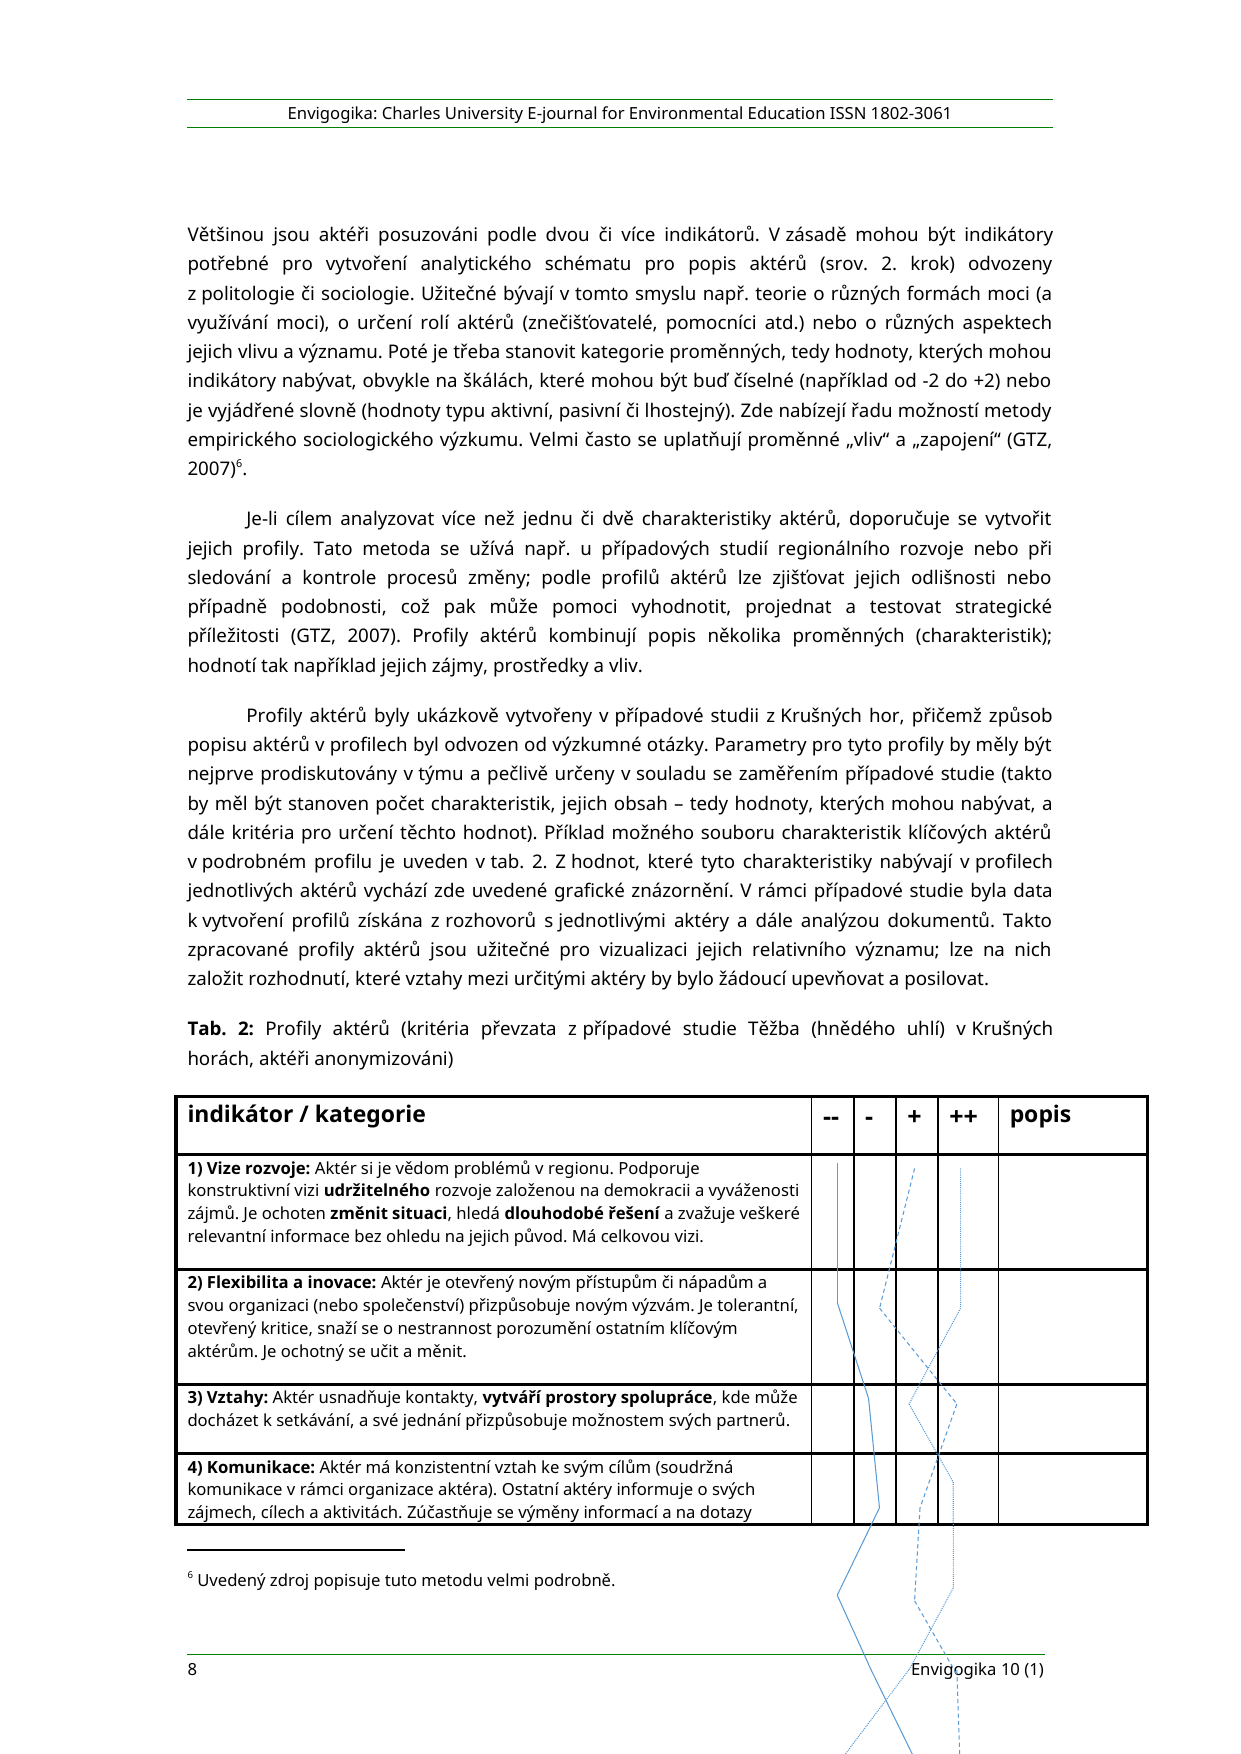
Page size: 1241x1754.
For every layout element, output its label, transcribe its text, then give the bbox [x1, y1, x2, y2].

table_cell [812, 1386, 853, 1452]
table_header popis [999, 1098, 1146, 1153]
table_cell [897, 1271, 937, 1383]
table_cell 1) Vize rozvoje: Aktér si je vědom problémů v regionu. Podporuje konstruktivní vizi udržitelného rozvoje založenou na demokracii a vyváženosti zájmů. Je ochoten změnit situaci, hledá dlouhodobé řešení a zvažuje veškeré relevantní informace bez ohledu na jejich původ. Má celkovou vizi. [178, 1156, 811, 1268]
table_cell 3) Vztahy: Aktér usnadňuje kontakty, vytváří prostory spolupráce, kde může docházet k setkávání, a své jednání přizpůsobuje možnostem svých partnerů. [178, 1386, 811, 1452]
table_cell [855, 1271, 895, 1383]
table_cell [812, 1156, 853, 1268]
table_cell [939, 1156, 998, 1268]
table_cell [897, 1386, 935, 1452]
table_cell [999, 1455, 1146, 1523]
text Tab. 2: Profily aktérů (kritéria převzata z případové studie Těžba (hnědého uhlí) v Krušných horách, aktéři anonymizováni) [187, 1016, 1053, 1071]
text Profily aktérů byly ukázkově vytvořeny v případové studii z Krušných hor, přičemž způsob popisu aktérů v profilech byl odvozen od výzkumné otázky. Parametry pro tyto profily by měly být nejprve prodiskutovány v týmu a pečlivě určeny v souladu se zaměřením případové studie (takto by měl být stanoven počet charakteristik, jejich obsah – tedy hodnoty, kterých mohou nabývat, a dále kritéria pro určení těchto hodnot). Příklad možného souboru charakteristik klíčových aktérů v podrobném profilu je uveden v tab. 2. Z hodnot, které tyto charakteristiky nabývají v profilech jednotlivých aktérů vychází zde uvedené grafické znázornění. V rámci případové studie byla data k vytvoření profilů získána z rozhovorů s jednotlivými aktéry a dále analýzou dokumentů. Takto zpracované profily aktérů jsou užitečné pro vizualizaci jejich relativního významu; lze na nich založit rozhodnutí, které vztahy mezi určitými aktéry by bylo žádoucí upevňovat a posilovat. [187, 702, 1053, 991]
table_cell 2) Flexibilita a inovace: Aktér je otevřený novým přístupům či nápadům a svou organizaci (nebo společenství) přizpůsobuje novým výzvám. Je tolerantní, otevřený kritice, snaží se o nestrannost porozumění ostatním klíčovým aktérům. Je ochotný se učit a měnit. [178, 1271, 811, 1383]
table_header indikátor / kategorie [178, 1098, 811, 1153]
table_cell [855, 1156, 895, 1268]
table_header - [855, 1098, 895, 1153]
table_cell [939, 1455, 998, 1523]
table_cell [939, 1386, 998, 1452]
table_cell [855, 1455, 878, 1523]
table_cell [812, 1455, 853, 1523]
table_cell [178, 1455, 811, 1523]
table_header ++ [939, 1098, 998, 1153]
table_cell [855, 1386, 873, 1452]
table_cell [897, 1156, 937, 1268]
table_cell [999, 1386, 1146, 1452]
text Je-li cílem analyzovat více než jednu či dvě charakteristiky aktérů, doporučuje se vytvořit jejich profily. Tato metoda se užívá např. u případových studií regionálního rozvoje nebo při sledování a kontrole procesů změny; podle profilů aktérů lze zjišťovat jejich odlišnosti nebo případně podobnosti, což pak může pomoci vyhodnotit, projednat a testovat strategické příležitosti (GTZ, 2007). Profily aktérů kombinují popis několika proměnných (charakteristik); hodnotí tak například jejich zájmy, prostředky a vliv. [187, 506, 1053, 678]
table_header + [897, 1098, 937, 1153]
table_cell [897, 1455, 937, 1523]
table_header -- [812, 1098, 853, 1153]
table_cell [939, 1271, 998, 1383]
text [187, 221, 1053, 481]
table_cell [812, 1271, 853, 1383]
table_cell [910, 1386, 937, 1450]
table_cell [999, 1271, 1146, 1383]
table_cell [999, 1156, 1146, 1268]
table_cell [874, 1455, 895, 1523]
table_cell [866, 1386, 895, 1452]
